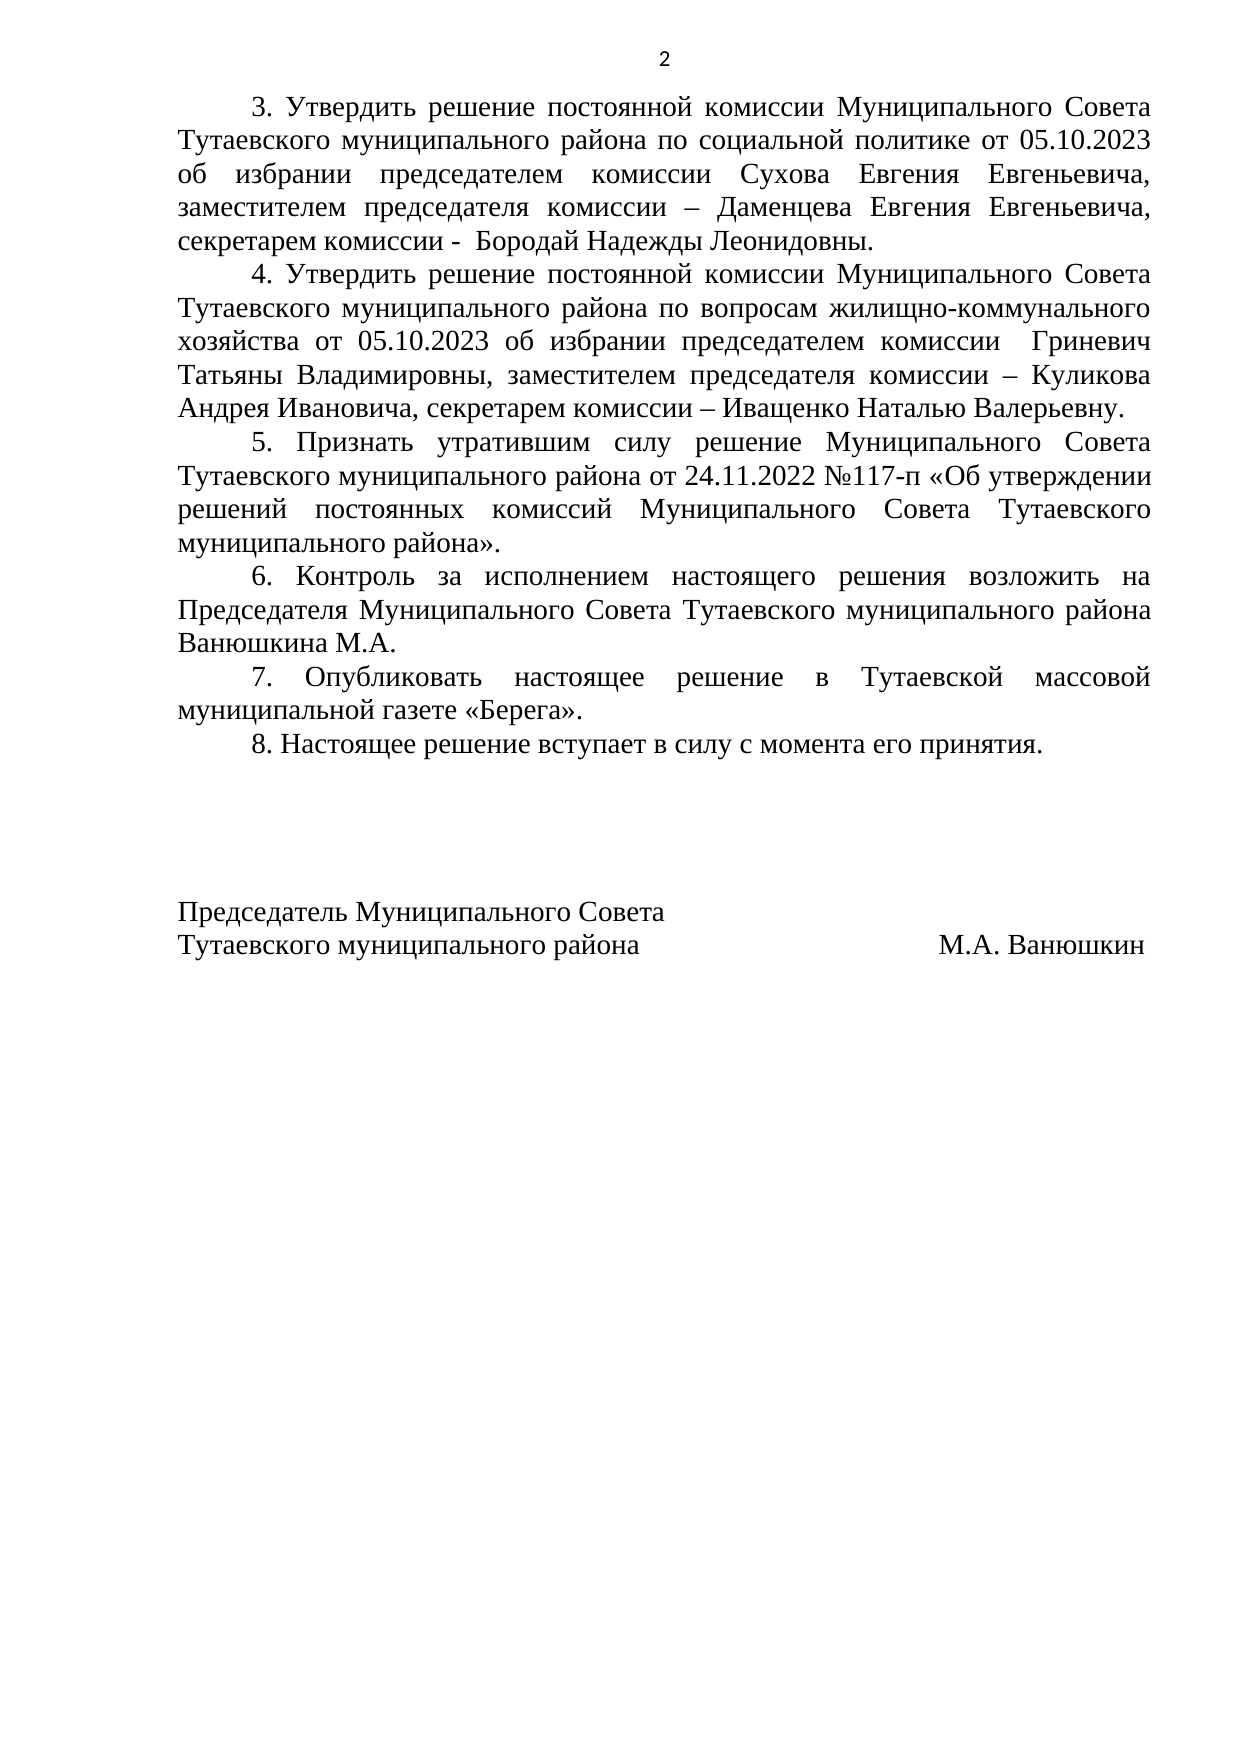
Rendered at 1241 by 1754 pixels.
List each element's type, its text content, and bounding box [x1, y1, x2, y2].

text 7. Опубликовать настоящее решение в Тутаевской массовой муниципальной газете «Берега». [177, 659, 1152, 726]
text Председатель Муниципального Совета [177, 894, 1152, 927]
text Тутаевского муниципального района М.А. Ванюшкин [177, 927, 1152, 961]
text 8. Настоящее решение вступает в силу с момента его принятия. [177, 726, 1152, 759]
text 5. Признать утратившим силу решение Муниципального Совета Тутаевского муниципального района от 24.11.2022 №117-п «Об утверждении решений постоянных комиссий Муниципального Совета Тутаевского муниципального района». [177, 424, 1152, 558]
text 3. Утвердить решение постоянной комиссии Муниципального Совета Тутаевского муниципального района по социальной политике от 05.10.2023 об избрании председателем комиссии Сухова Евгения Евгеньевича, заместителем председателя комиссии – Даменцева Евгения Евгеньевича, секретарем комиссии - Бородай Надежды Леонидовны. [177, 89, 1152, 256]
text 6. Контроль за исполнением настоящего решения возложить на Председателя Муниципального Совета Тутаевского муниципального района Ванюшкина М.А. [177, 558, 1152, 659]
text 4. Утвердить решение постоянной комиссии Муниципального Совета Тутаевского муниципального района по вопросам жилищно-коммунального хозяйства от 05.10.2023 об избрании председателем комиссии Гриневич Татьяны Владимировны, заместителем председателя комиссии – Куликова Андрея Ивановича, секретарем комиссии – Иващенко Наталью Валерьевну. [177, 256, 1152, 424]
